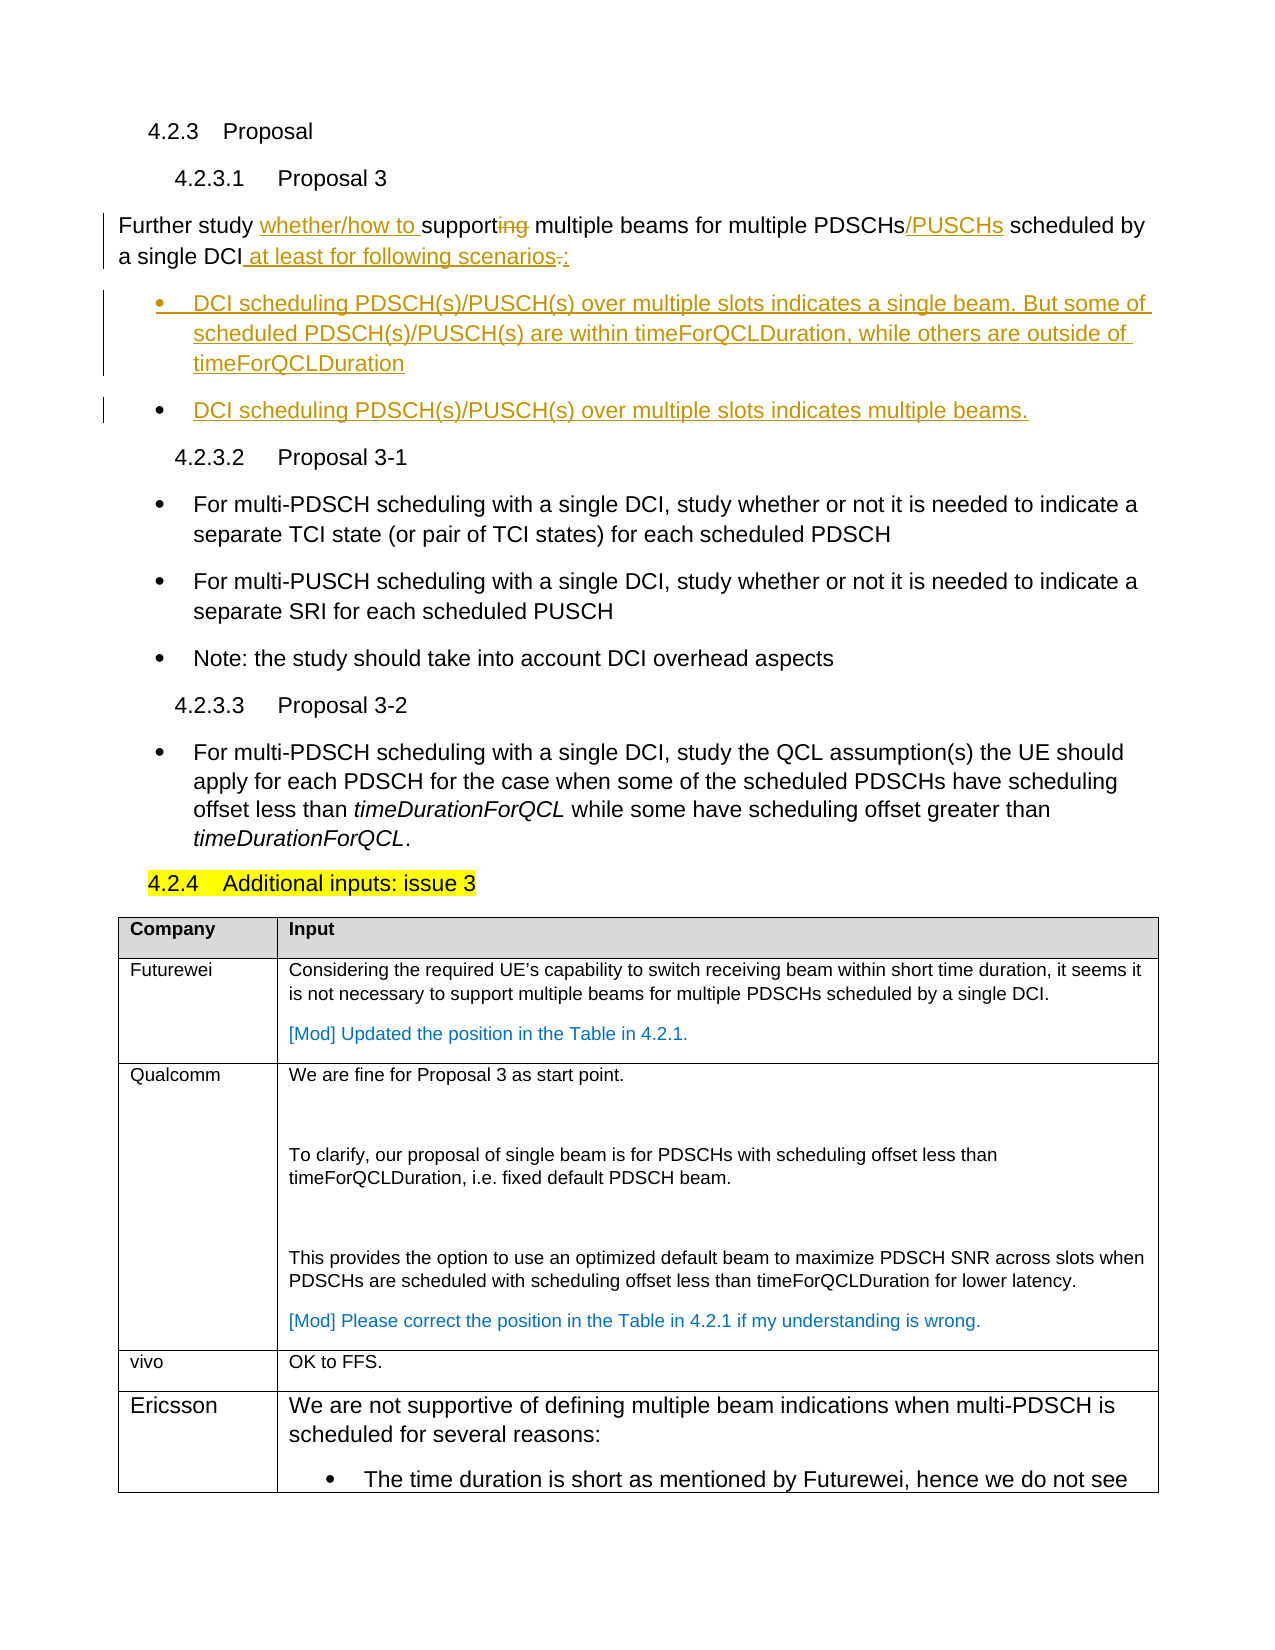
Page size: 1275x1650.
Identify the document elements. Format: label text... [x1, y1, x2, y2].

list Note: the study should take into account DCI overhead aspects [156, 645, 1157, 671]
table_cell OK to FFS. [278, 1351, 1158, 1391]
subtitle Additional inputs: issue 3 [148, 869, 1157, 896]
list For multi-PUSCH scheduling with a single DCI, study whether or not it is needed to indicate a separate SRI for each scheduled PUSCH [156, 568, 1157, 624]
subtitle Proposal 3-2 [174, 692, 1157, 718]
table_cell Ericsson [119, 1392, 277, 1492]
table_cell Qualcomm [119, 1064, 277, 1350]
subtitle Proposal 3-1 [174, 444, 1157, 470]
list For multi-PDSCH scheduling with a single DCI, study the QCL assumption(s) the UE should apply for each PDSCH for the case when some of the scheduled PDSCHs have scheduling offset less than timeDurationForQCL while some have scheduling offset greater than timeDurationForQCL. [156, 739, 1157, 851]
text Further study support multiple beams for multiple PDSCHs scheduled by a single DCI [118, 212, 1157, 269]
table_header Input [278, 918, 1158, 958]
table_cell Considering the required UE’s capability to switch receiving beam within short time duration, it seems it is not necessary to support multiple beams for multiple PDSCHs scheduled by a single DCI. [Mod] Updated the position in the Table in 4.2.1. [278, 959, 1158, 1063]
table_header Company [119, 918, 277, 958]
list For multi-PDSCH scheduling with a single DCI, study whether or not it is needed to indicate a separate TCI state (or pair of TCI states) for each scheduled PDSCH [156, 491, 1157, 547]
table_cell Futurewei [119, 959, 277, 1063]
table_cell vivo [119, 1351, 277, 1391]
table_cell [278, 1392, 1158, 1492]
subtitle Proposal [148, 118, 1157, 144]
subtitle Proposal 3 [174, 165, 1157, 192]
table_cell We are fine for Proposal 3 as start point. To clarify, our proposal of single beam is for PDSCHs with scheduling offset less than timeForQCLDuration, i.e. fixed default PDSCH beam. This provides the option to use an optimized default beam to maximize PDSCH SNR across slots when PDSCHs are scheduled with scheduling offset less than timeForQCLDuration for lower latency. [Mod] Please correct the position in the Table in 4.2.1 if my understanding is wrong. [278, 1064, 1158, 1350]
